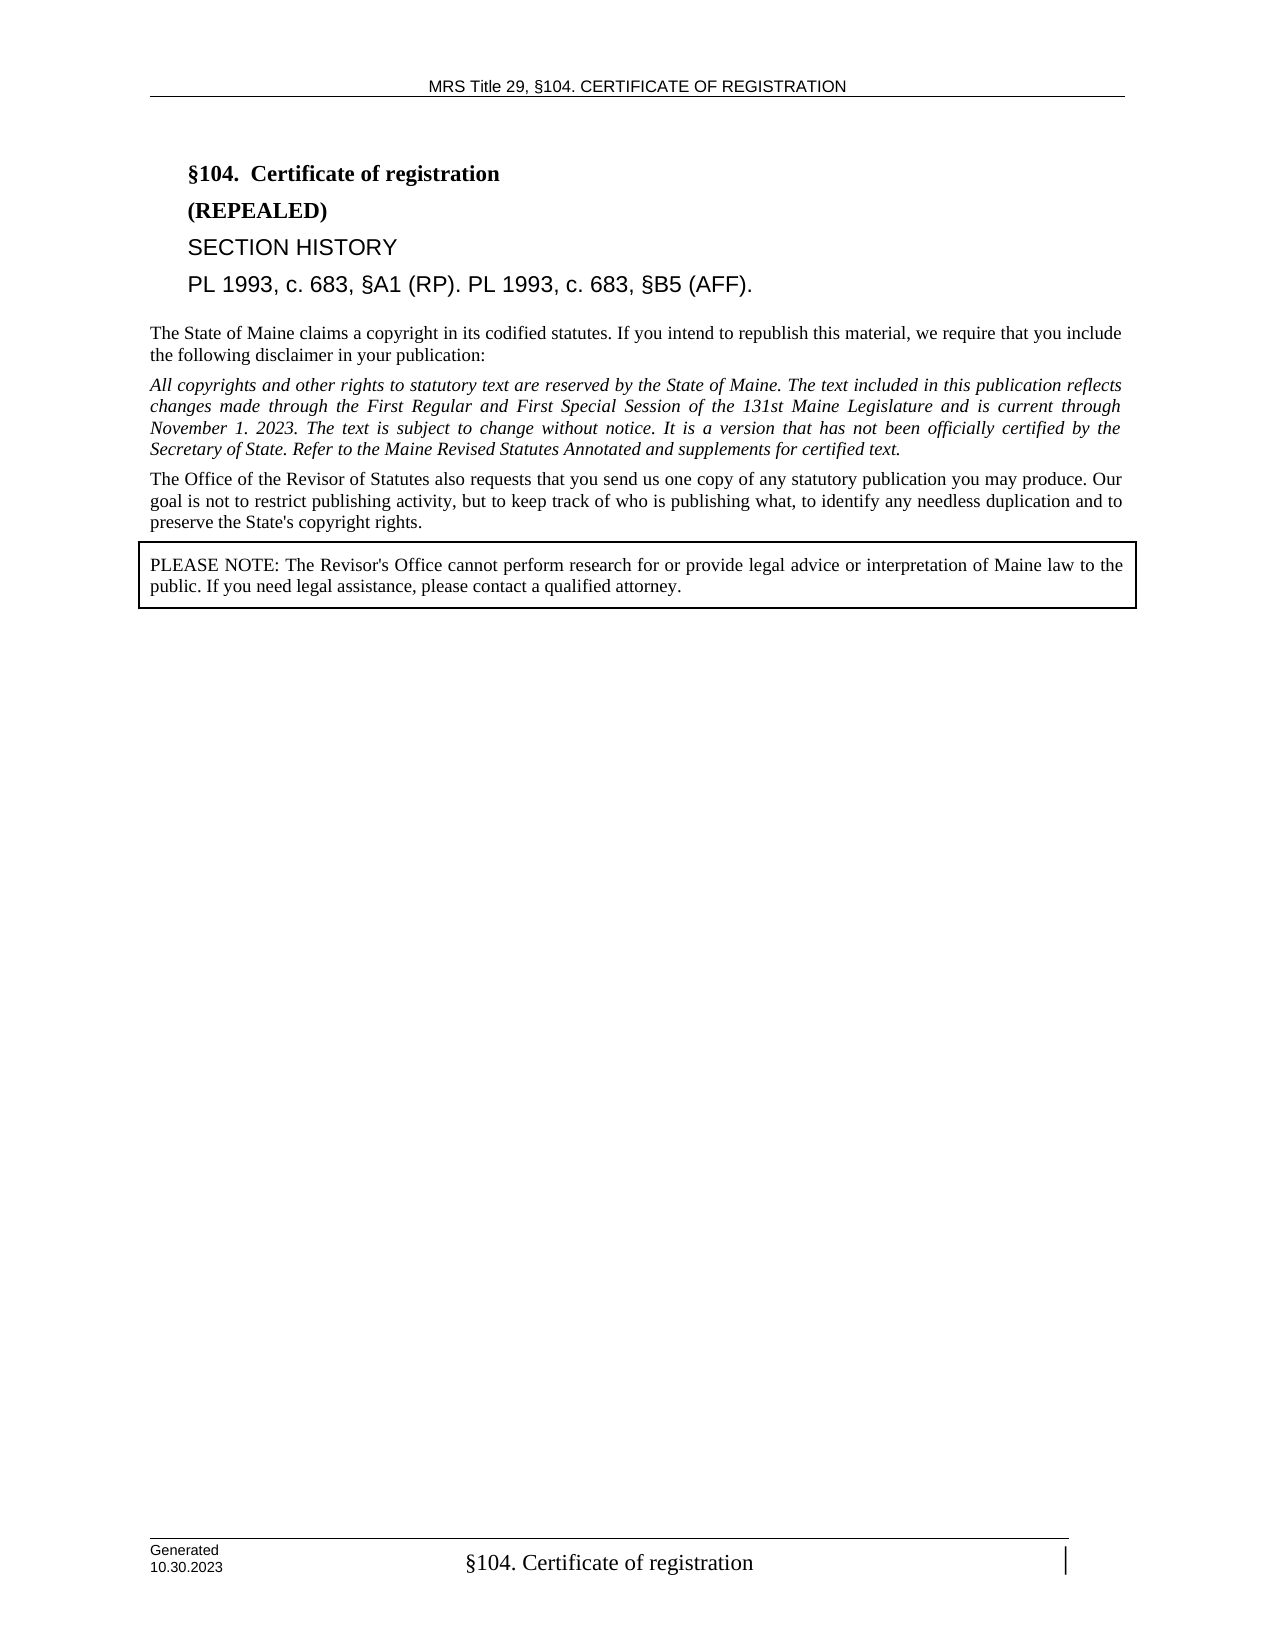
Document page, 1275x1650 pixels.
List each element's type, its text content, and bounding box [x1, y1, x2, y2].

text (REPEALED) [187, 197, 1125, 223]
text All copyrights and other rights to statutory text are reserved by the State of Maine. The text included in this publication reflects changes made through the First Regular and First Special Session of the 131st Maine Legislature and is current through November 1. 2023 . The text is subject to change without notice. It is a version that has not been officially certified by the Secretary of State. Refer to the Maine Revised Statutes Annotated and supplements for certified text. [150, 373, 1125, 460]
text SECTION HISTORY [187, 234, 1125, 260]
text §104. Certificate of registration [187, 160, 1125, 187]
text PL 1993, c. 683, §A1 (RP). PL 1993, c. 683, §B5 (AFF). [187, 271, 1125, 297]
text The State of Maine claims a copyright in its codified statutes. If you intend to republish this material, we require that you include the following disclaimer in your publication: [150, 322, 1125, 365]
text The Office of the Revisor of Statutes also requests that you send us one copy of any statutory publication you may produce. Our goal is not to restrict publishing activity, but to keep track of who is publishing what, to identify any needless duplication and to preserve the State's copyright rights. [150, 468, 1125, 533]
text PLEASE NOTE: The Revisor's Office cannot perform research for or provide legal advice or interpretation of Maine law to the public. If you need legal assistance, please contact a qualified attorney. [140, 543, 1135, 607]
